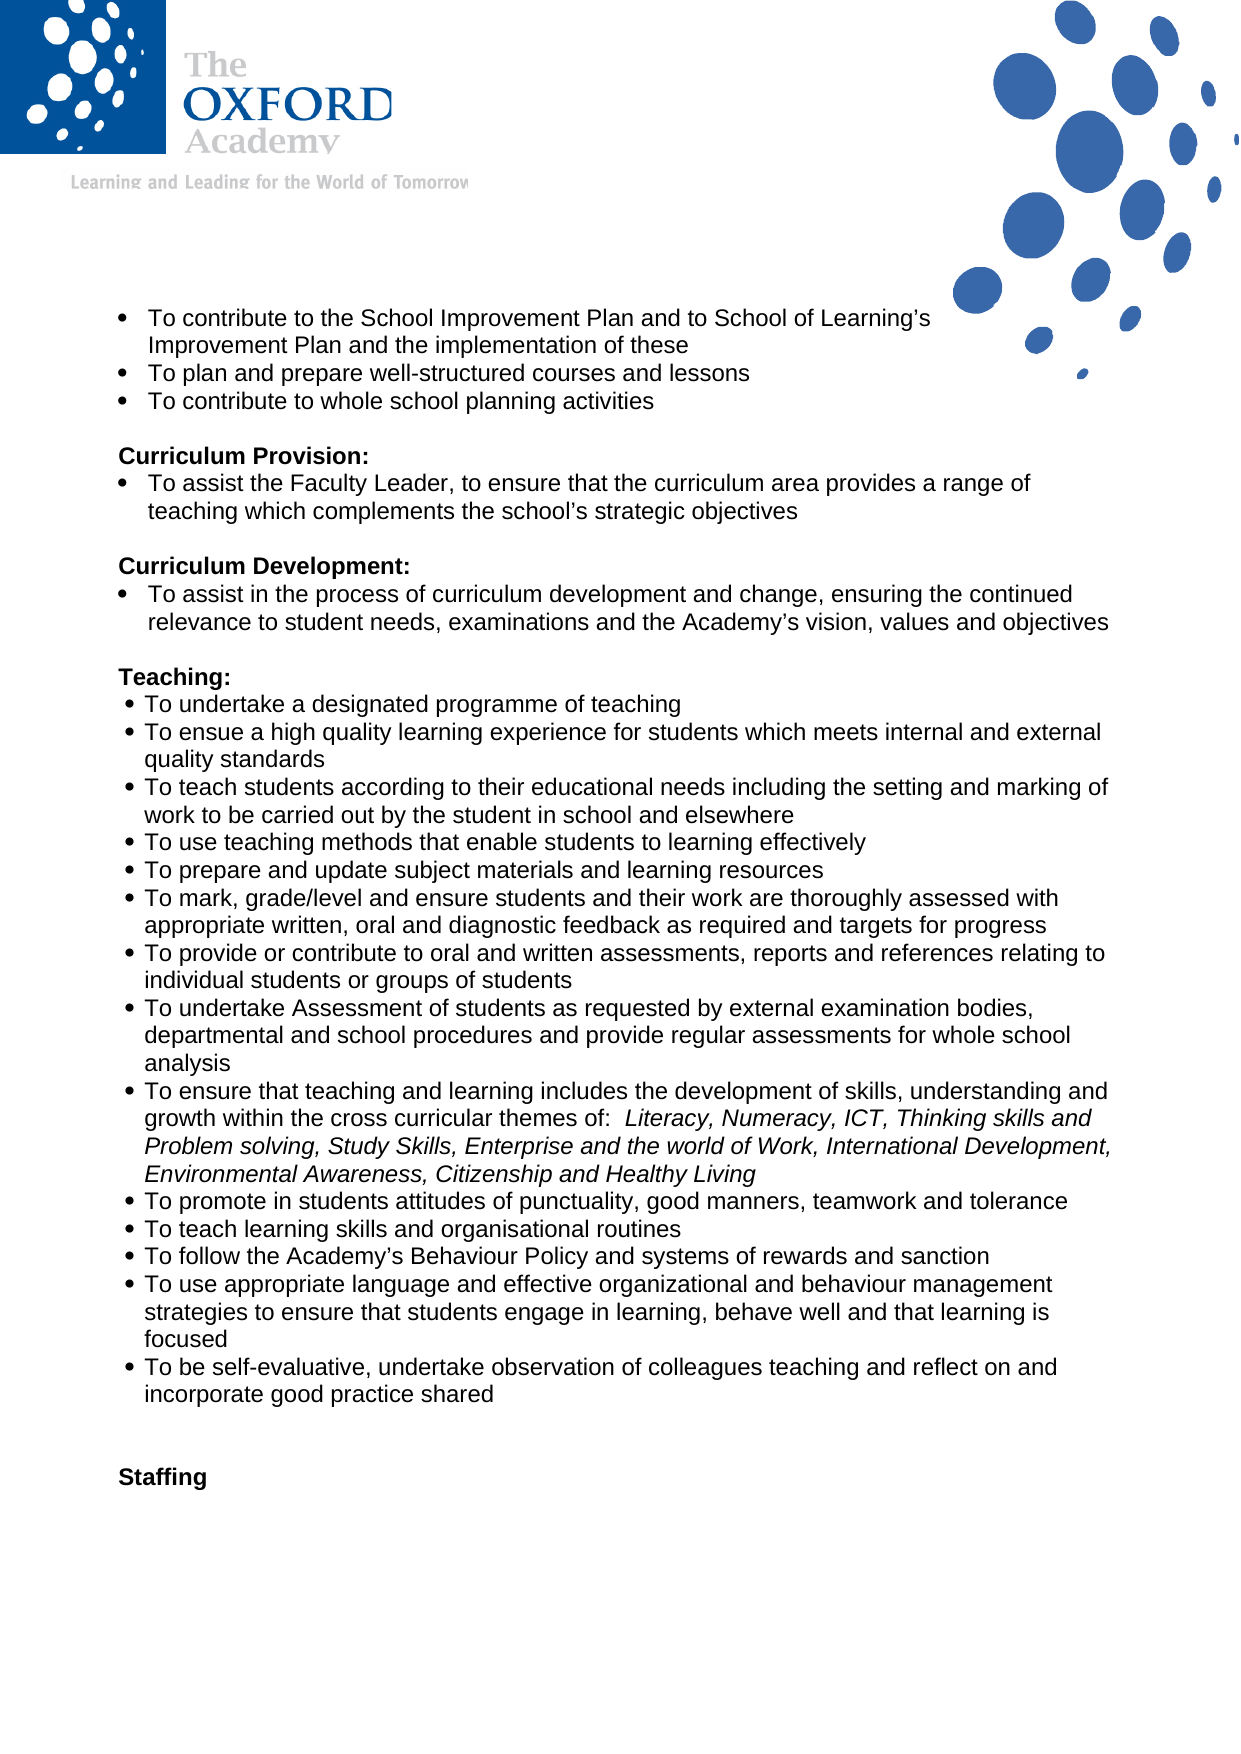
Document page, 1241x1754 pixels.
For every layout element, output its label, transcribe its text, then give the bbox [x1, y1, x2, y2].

list To teach learning skills and organisational routines [125, 1215, 1128, 1242]
list To ensue a high quality learning experience for students which meets internal and external quality standards [125, 718, 1128, 773]
list To teach students according to their educational needs including the setting and marking of work to be carried out by the student in school and elsewhere [125, 773, 1128, 828]
list To undertake a designated programme of teaching [125, 690, 1128, 718]
text Staffing [118, 1463, 1128, 1491]
list To use teaching methods that enable students to learning effectively [125, 828, 1128, 856]
list To undertake Assessment of students as requested by external examination bodies, departmental and school procedures and provide regular assessments for whole school analysis [125, 994, 1128, 1077]
list To contribute to the School Improvement Plan and to School of Learning’s Improvement Plan and the implementation of these [118, 304, 1128, 359]
list To contribute to whole school planning activities [118, 387, 1128, 414]
picture [179, 41, 392, 154]
list To promote in students attitudes of punctuality, good manners, teamwork and tolerance [125, 1187, 1128, 1215]
list To use appropriate language and effective organizational and behaviour management strategies to ensure that students engage in learning, behave well and that learning is focused [125, 1270, 1128, 1353]
picture [0, 0, 166, 154]
text Curriculum Development: [118, 552, 1128, 580]
list To prepare and update subject materials and learning resources [125, 856, 1128, 883]
list To follow the Academy’s Behaviour Policy and systems of rewards and sanction [125, 1242, 1128, 1270]
text Curriculum Provision: [118, 442, 1128, 469]
text Teaching: [118, 663, 1128, 690]
list To ensure that teaching and learning includes the development of skills, understanding and growth within the cross curricular themes of: Literacy, Numeracy, ICT, Thinking skills and Problem solving, Study Skills, Enterprise and the world of Work, International Development, Environmental Awareness, Citizenship and Healthy Living [125, 1077, 1128, 1187]
list To be self-evaluative, undertake observation of colleagues teaching and reflect on and incorporate good practice shared [125, 1353, 1128, 1408]
list To plan and prepare well-structured courses and lessons [118, 359, 1128, 387]
list To assist the Faculty Leader, to ensure that the curriculum area provides a range of teaching which complements the school’s strategic objectives [118, 469, 1128, 524]
list To mark, grade/level and ensure students and their work are thoroughly assessed with appropriate written, oral and diagnostic feedback as required and targets for progress [125, 883, 1128, 939]
list To provide or contribute to oral and written assessments, reports and references relating to individual students or groups of students [125, 939, 1128, 994]
picture [59, 167, 468, 189]
list To assist in the process of curriculum development and change, ensuring the continued relevance to student needs, examinations and the Academy’s vision, values and objectives [118, 580, 1128, 635]
